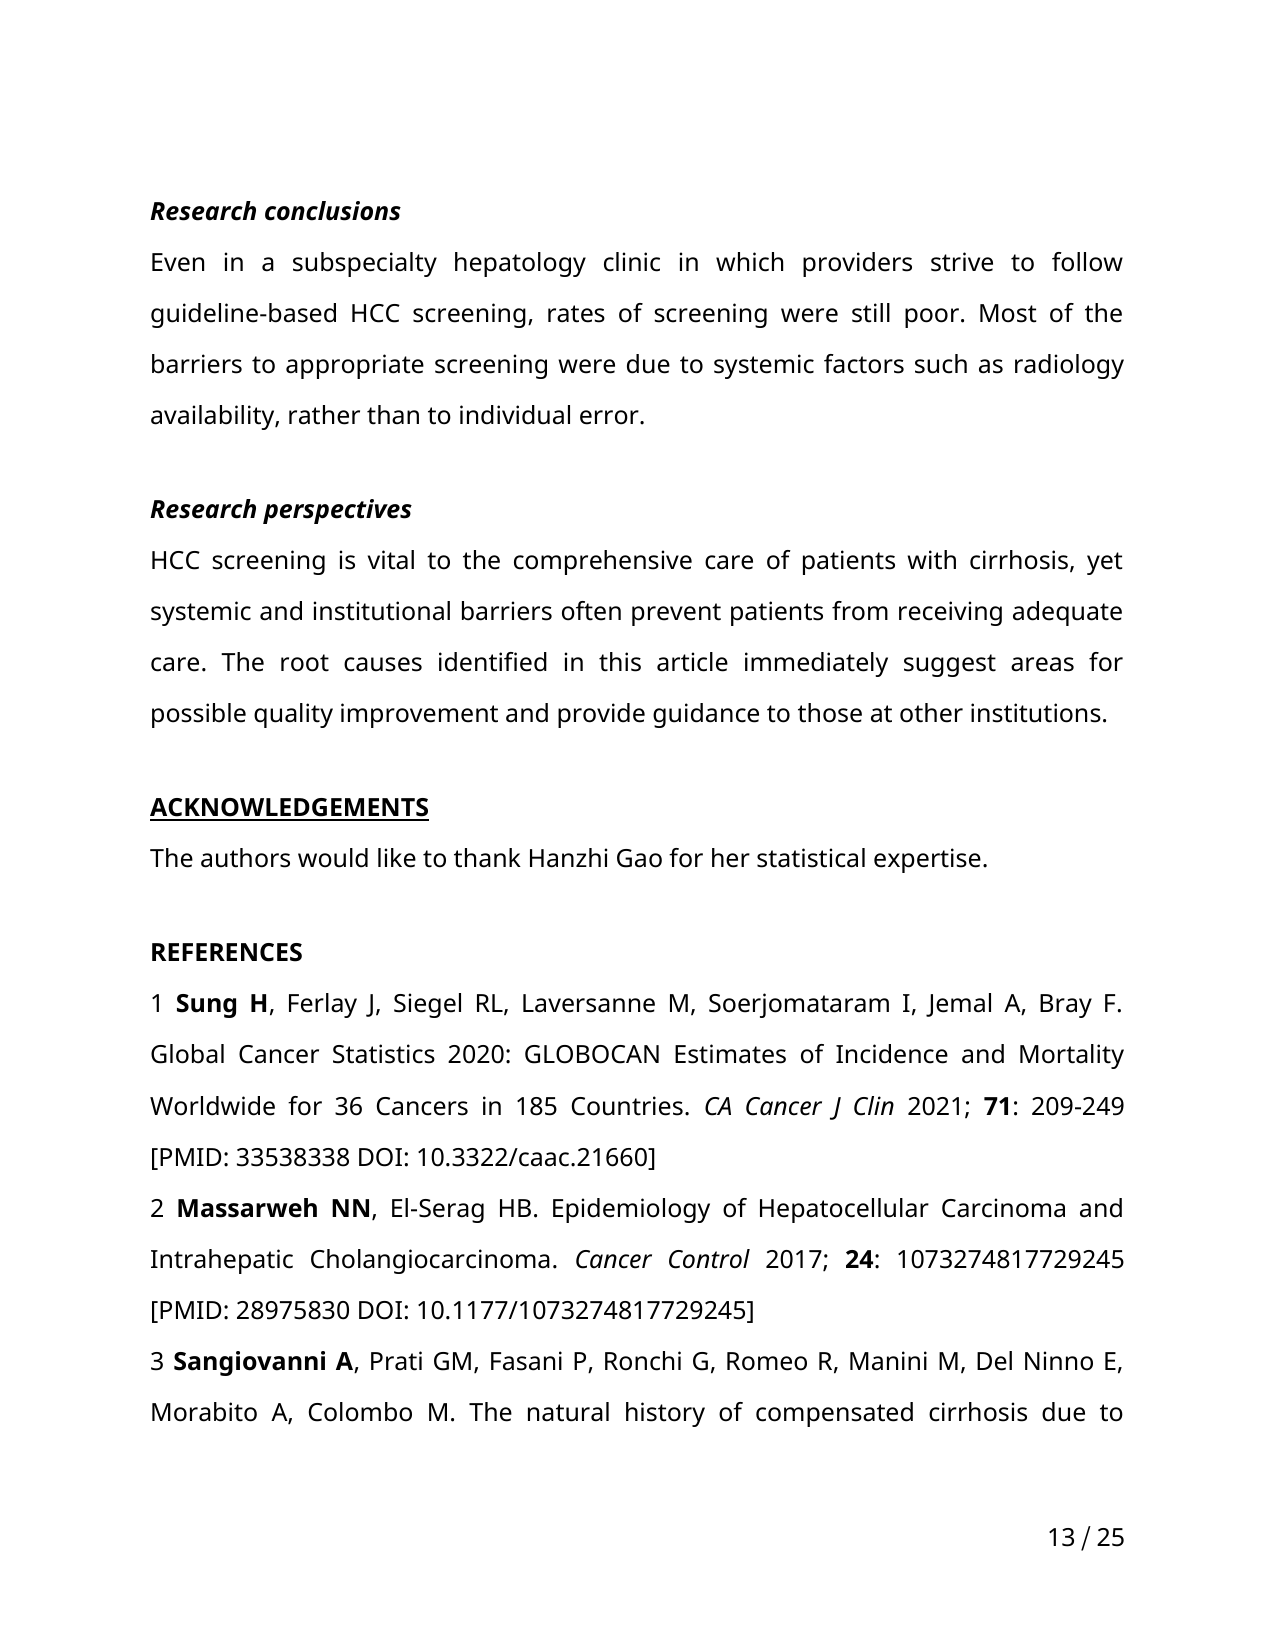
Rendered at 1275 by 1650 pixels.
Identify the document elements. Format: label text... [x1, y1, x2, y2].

text The authors would like to thank Hanzhi Gao for her statistical expertise. [150, 841, 1125, 875]
text Even in a subspecialty hepatology clinic in which providers strive to follow guideline-based HCC screening, rates of screening were still poor. Most of the barriers to appropriate screening were due to systemic factors such as radiology availability, rather than to individual error. [150, 244, 1125, 431]
text ACKNOWLEDGEMENTS [150, 790, 1125, 824]
text Research perspectives [150, 491, 1125, 526]
text Research conclusions [150, 193, 1125, 227]
text 1 Sung H, Ferlay J, Siegel RL, Laversanne M, Soerjomataram I, Jemal A, Bray F. Global Cancer Statistics 2020: GLOBOCAN Estimates of Incidence and Mortality Worldwide for 36 Cancers in 185 Countries. CA Cancer J Clin 2021; 71: 209-249 [PMID: 33538338 DOI: 10.3322/caac.21660] [150, 986, 1125, 1173]
text HCC screening is vital to the comprehensive care of patients with cirrhosis, yet systemic and institutional barriers often prevent patients from receiving adequate care. The root causes identified in this article immediately suggest areas for possible quality improvement and provide guidance to those at other institutions. [150, 542, 1125, 730]
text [150, 1343, 1125, 1428]
text 2 Massarweh NN, El-Serag HB. Epidemiology of Hepatocellular Carcinoma and Intrahepatic Cholangiocarcinoma. Cancer Control 2017; 24: 1073274817729245 [PMID: 28975830 DOI: 10.1177/1073274817729245] [150, 1190, 1125, 1326]
text REFERENCES [150, 935, 1125, 969]
